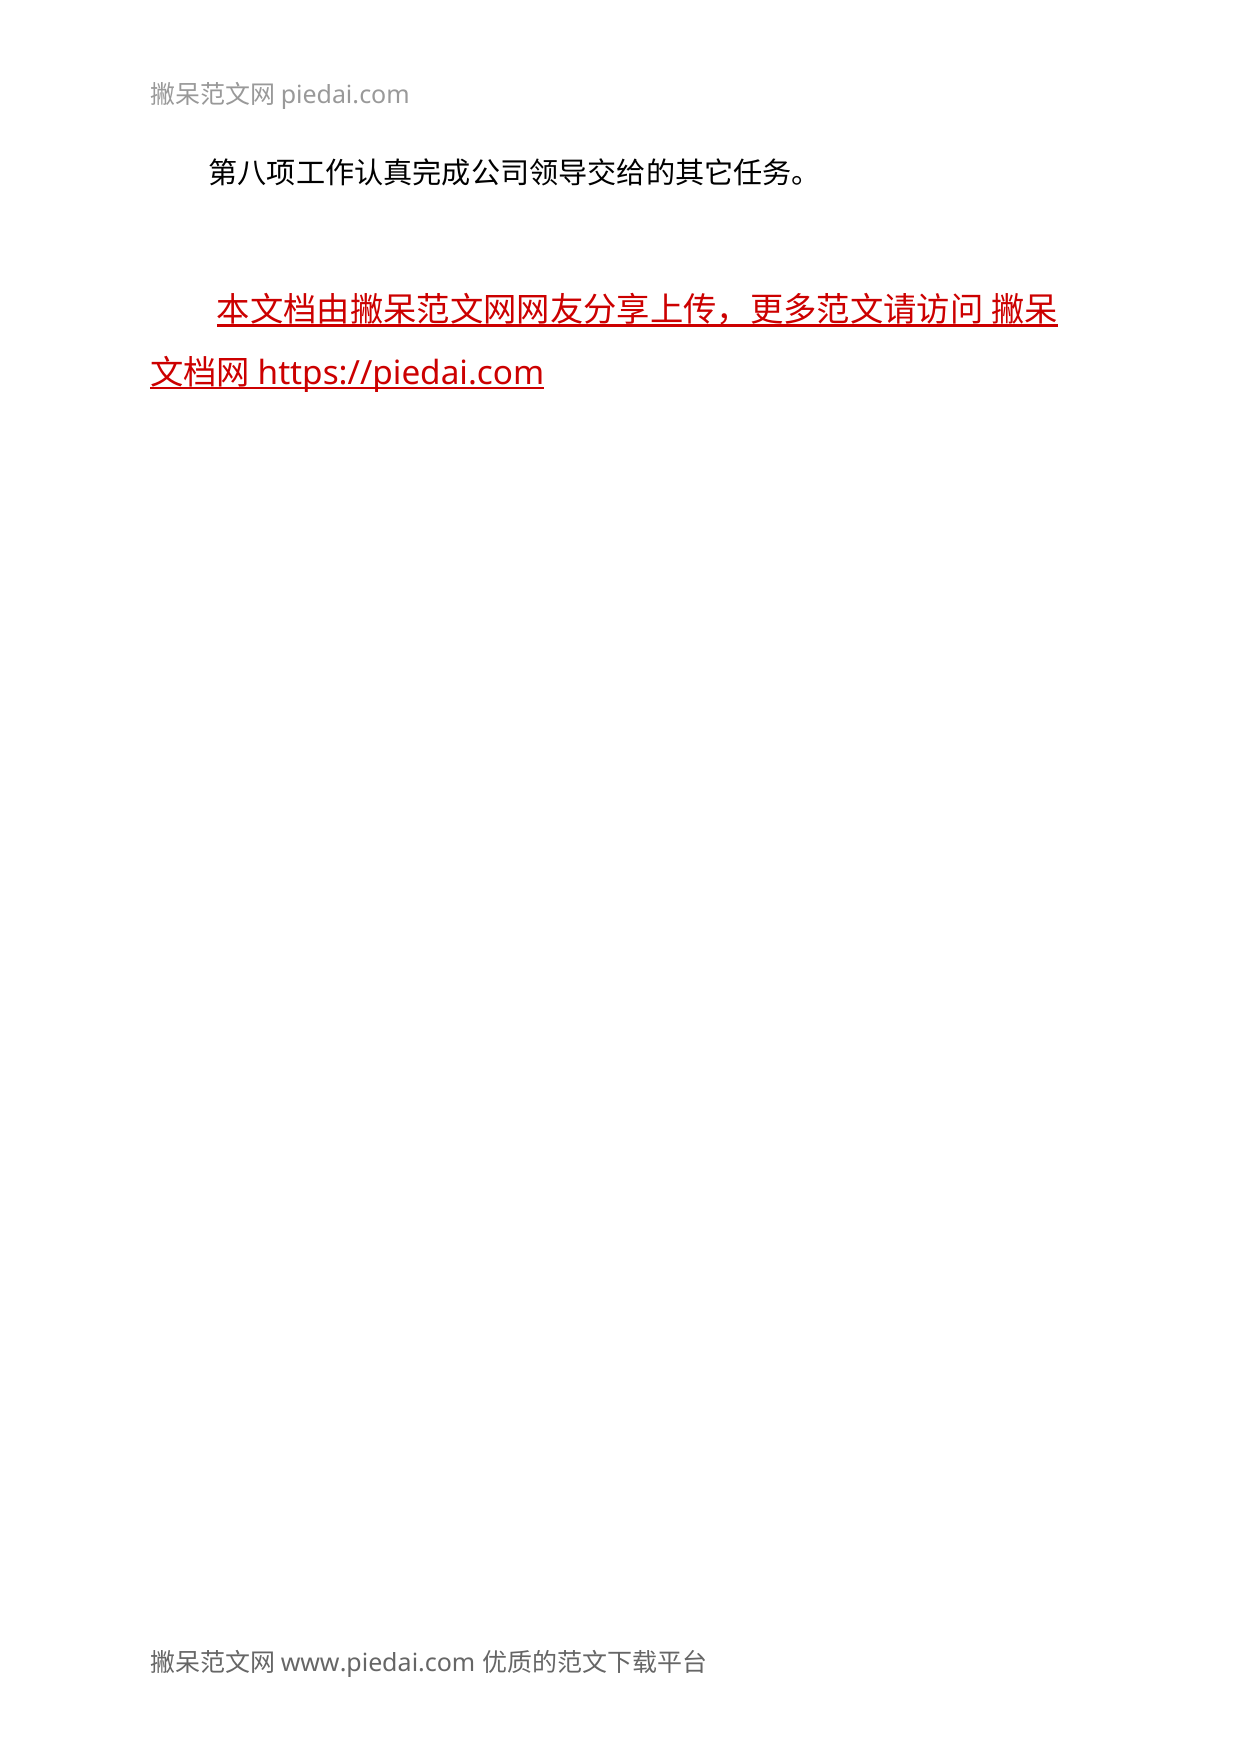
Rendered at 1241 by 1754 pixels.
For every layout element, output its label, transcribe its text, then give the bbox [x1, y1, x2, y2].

text 本文档由撇呆范文网网友分享上传，更多范文请访问 撇呆文档网 https://piedai.com [150, 283, 1090, 394]
text 第八项工作认真完成公司领导交给的其它任务。 [150, 150, 1090, 192]
